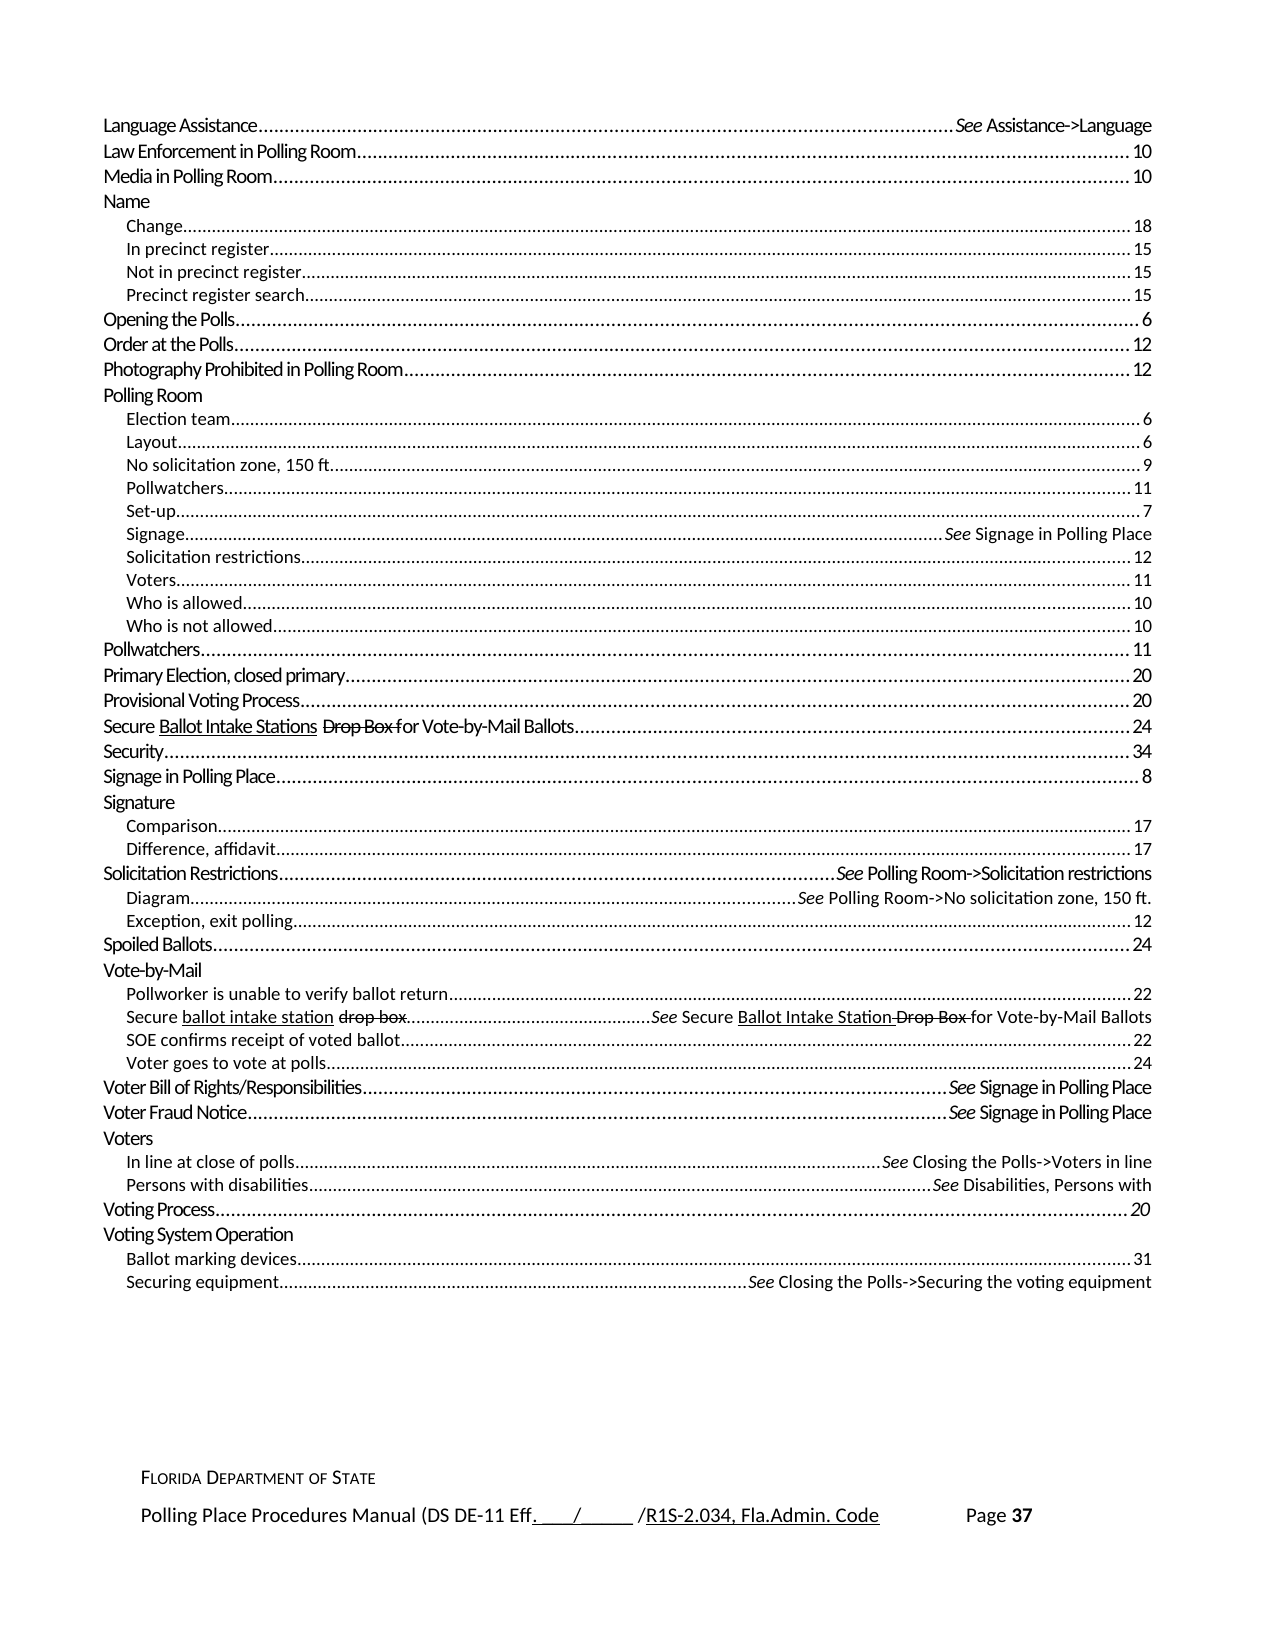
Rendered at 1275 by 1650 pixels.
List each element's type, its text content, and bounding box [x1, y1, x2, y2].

text Order at the Polls 12 [103, 331, 1153, 357]
text No solicitation zone, 150 ft. 9 [126, 453, 1153, 476]
text Polling Room [103, 382, 1153, 407]
text Precinct register search 15 [126, 283, 1153, 306]
text Securing equipment See Closing the Polls->Securing the voting equipment [126, 1270, 1153, 1293]
text Ballot marking devices 31 [126, 1247, 1153, 1270]
text Not in precinct register 15 [126, 260, 1153, 283]
text Exception, exit polling 12 [126, 909, 1153, 932]
text Voter goes to vote at polls 24 [126, 1051, 1153, 1074]
text Pollwatchers 11 [126, 476, 1153, 499]
text In line at close of polls See Closing the Polls->Voters in line [126, 1150, 1153, 1173]
text Secure ballot intake station drop box See Secure Ballot Intake Station Drop Box for Vote-by-Mail Ballots [126, 1005, 1153, 1028]
text Security 34 [103, 738, 1153, 764]
text SOE confirms receipt of voted ballot 22 [126, 1028, 1153, 1051]
text Election team 6 [126, 407, 1153, 430]
text Voter Fraud Notice See Signage in Polling Place [103, 1099, 1153, 1125]
text Voter Bill of Rights/Responsibilities See Signage in Polling Place [103, 1074, 1153, 1099]
text Pollworker is unable to verify ballot return 22 [126, 982, 1153, 1005]
text Signage See Signage in Polling Place [126, 522, 1153, 545]
text Provisional Voting Process 20 [103, 687, 1153, 713]
text Set-up 7 [126, 499, 1153, 522]
text Media in Polling Room 10 [103, 163, 1153, 189]
text Change 18 [126, 214, 1153, 237]
text Spoiled Ballots 24 [103, 932, 1153, 957]
text Solicitation Restrictions See Polling Room->Solicitation restrictions [103, 860, 1153, 886]
text Voting System Operation [103, 1222, 1153, 1247]
text Voters [103, 1125, 1153, 1150]
text Opening the Polls 6 [103, 306, 1153, 331]
text Name [103, 189, 1153, 214]
text Signature [103, 789, 1153, 814]
text Solicitation restrictions 12 [126, 545, 1153, 568]
text Law Enforcement in Polling Room 10 [103, 138, 1153, 163]
text Diagram See Polling Room->No solicitation zone, 150 ft. [126, 886, 1153, 909]
text Voters 11 [126, 568, 1153, 591]
text Vote-by-Mail [103, 957, 1153, 982]
text Language Assistance See Assistance->Language [103, 112, 1153, 138]
text Persons with disabilities See Disabilities, Persons with [126, 1173, 1153, 1196]
text Primary Election, closed primary 20 [103, 662, 1153, 687]
text Voting Process 20 [103, 1196, 1153, 1222]
text Photography Prohibited in Polling Room 12 [103, 357, 1153, 382]
text Layout 6 [126, 430, 1153, 453]
text Signage in Polling Place 8 [103, 764, 1153, 789]
text Comparison 17 [126, 814, 1153, 837]
text Who is not allowed 10 [126, 614, 1153, 637]
text In precinct register 15 [126, 237, 1153, 260]
text Who is allowed 10 [126, 591, 1153, 614]
text Difference, affidavit 17 [126, 837, 1153, 860]
text Secure Ballot Intake Stations Drop Box for Vote-by-Mail Ballots 24 [103, 713, 1153, 738]
text Pollwatchers 11 [103, 637, 1153, 662]
